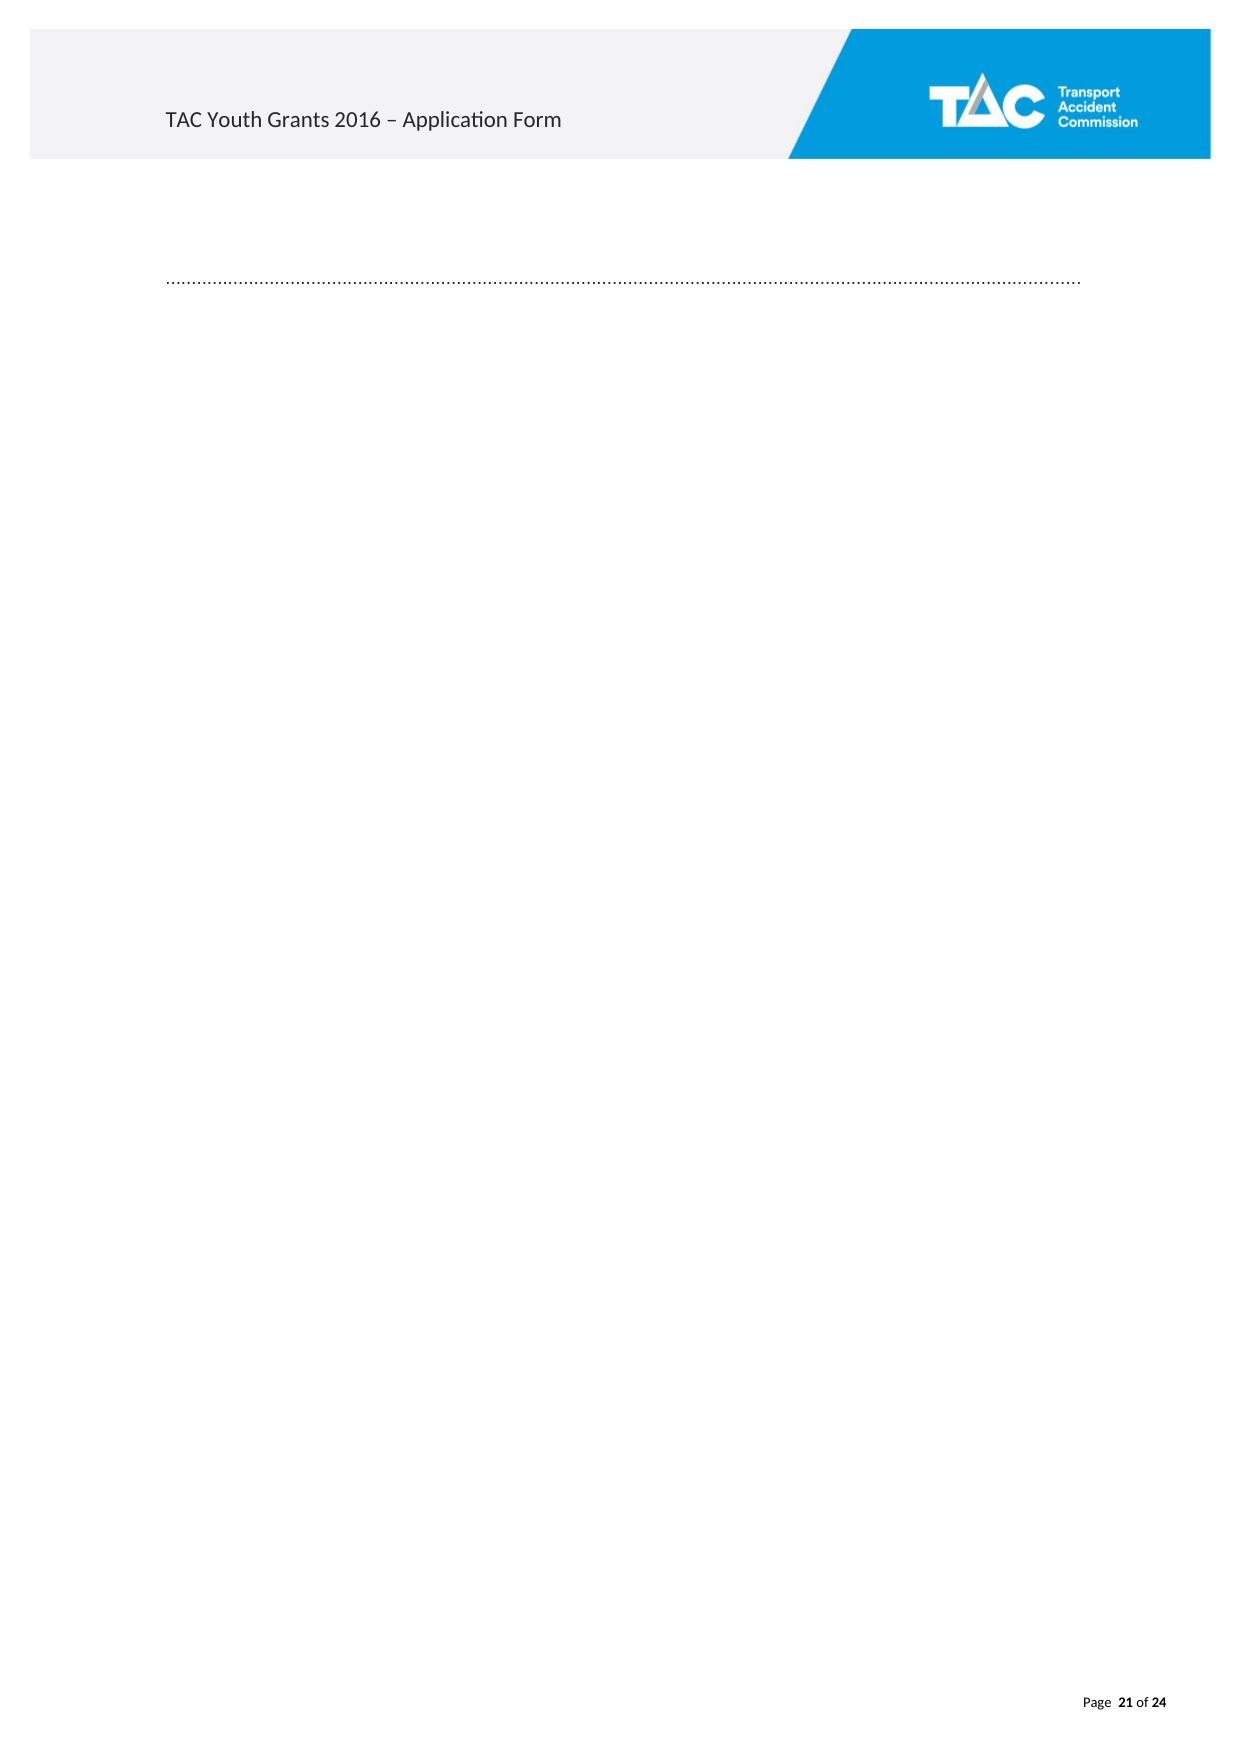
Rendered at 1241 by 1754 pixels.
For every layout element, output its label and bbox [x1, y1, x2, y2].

picture [1059, 87, 1066, 97]
picture [1072, 88, 1119, 99]
picture [1059, 102, 1110, 112]
picture [1107, 120, 1117, 127]
picture [1120, 120, 1137, 127]
picture [930, 74, 1044, 128]
picture [1059, 116, 1088, 127]
picture [1091, 117, 1104, 126]
picture [29, 29, 851, 159]
